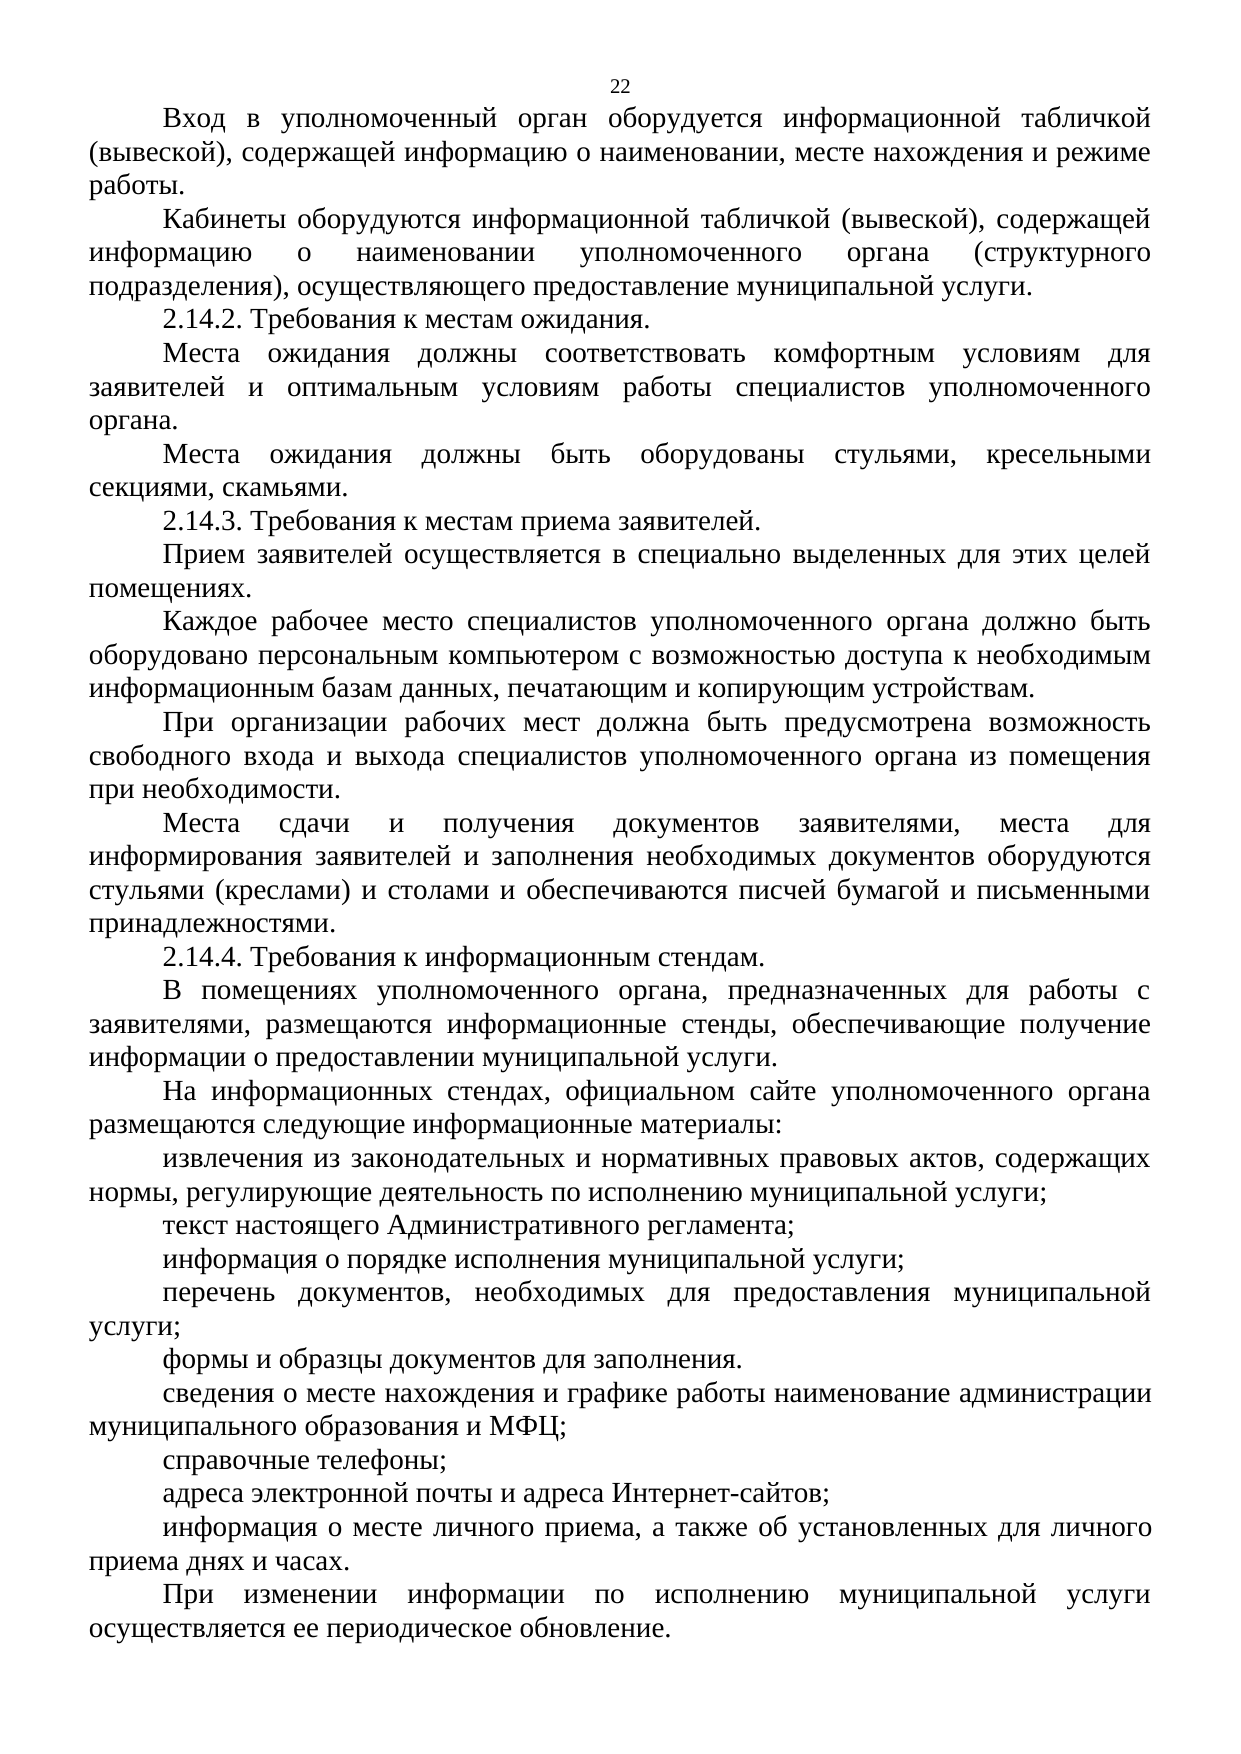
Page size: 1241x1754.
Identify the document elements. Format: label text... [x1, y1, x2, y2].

text информация о порядке исполнения муниципальной услуги; [89, 1241, 1152, 1274]
text адреса электронной почты и адреса Интернет-сайтов; [89, 1476, 1153, 1509]
text Места ожидания должны соответствовать комфортным условиям для заявителей и оптимальным условиям работы специалистов уполномоченного органа. [89, 335, 1152, 436]
text Вход в уполномоченный орган оборудуется информационной табличкой (вывеской), содержащей информацию о наименовании, месте нахождения и режиме работы. [89, 100, 1152, 201]
text извлечения из законодательных и нормативных правовых актов, содержащих нормы, регулирующие деятельность по исполнению муниципальной услуги; [89, 1140, 1152, 1207]
text В помещениях уполномоченного органа, предназначенных для работы с заявителями, размещаются информационные стенды, обеспечивающие получение информации о предоставлении муниципальной услуги. [89, 972, 1152, 1073]
text При организации рабочих мест должна быть предусмотрена возможность свободного входа и выхода специалистов уполномоченного органа из помещения при необходимости. [89, 704, 1152, 805]
text 2.14.4. Требования к информационным стендам. [89, 939, 1152, 972]
text сведения о месте нахождения и графике работы наименование администрации муниципального образования и МФЦ; [89, 1375, 1153, 1442]
text Прием заявителей осуществляется в специально выделенных для этих целей помещениях. [89, 536, 1152, 603]
text информация о месте личного приема, а также об установленных для личного приема днях и часах. [89, 1509, 1153, 1576]
text формы и образцы документов для заполнения. [89, 1341, 1152, 1375]
text 2.14.3. Требования к местам приема заявителей. [89, 503, 1152, 536]
text При изменении информации по исполнению муниципальной услуги осуществляется ее периодическое обновление. [89, 1576, 1152, 1643]
text На информационных стендах, официальном сайте уполномоченного органа размещаются следующие информационные материалы: [89, 1073, 1152, 1140]
text 2.14.2. Требования к местам ожидания. [89, 302, 1152, 335]
text перечень документов, необходимых для предоставления муниципальной услуги; [89, 1274, 1152, 1341]
text справочные телефоны; [89, 1442, 1153, 1476]
text Места сдачи и получения документов заявителями, места для информирования заявителей и заполнения необходимых документов оборудуются стульями (креслами) и столами и обеспечиваются писчей бумагой и письменными принадлежностями. [89, 805, 1152, 939]
text Места ожидания должны быть оборудованы стульями, кресельными секциями, скамьями. [89, 436, 1152, 503]
text текст настоящего Административного регламента; [89, 1207, 1152, 1241]
text Каждое рабочее место специалистов уполномоченного органа должно быть оборудовано персональным компьютером с возможностью доступа к необходимым информационным базам данных, печатающим и копирующим устройствам. [89, 603, 1152, 704]
text Кабинеты оборудуются информационной табличкой (вывеской), содержащей информацию о наименовании уполномоченного органа (структурного подразделения), осуществляющего предоставление муниципальной услуги. [89, 201, 1152, 302]
